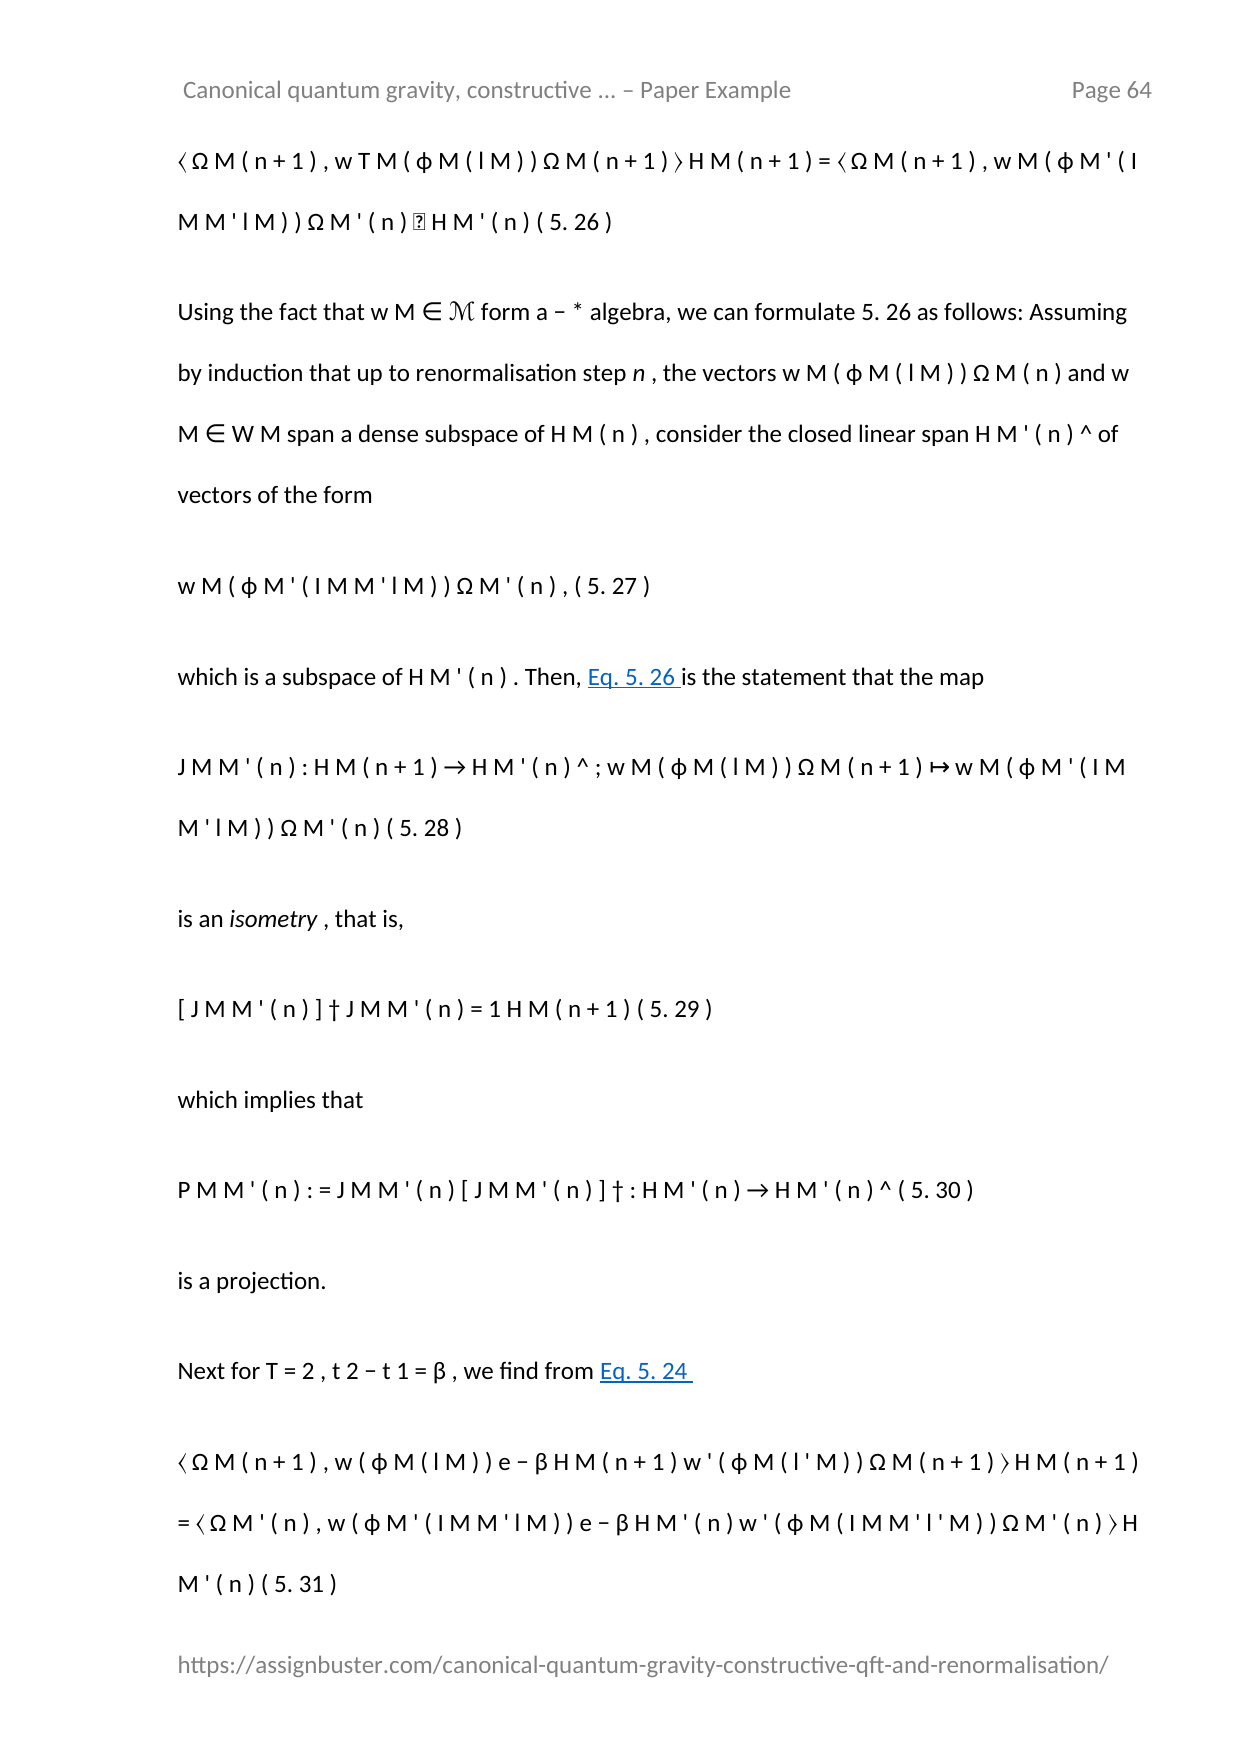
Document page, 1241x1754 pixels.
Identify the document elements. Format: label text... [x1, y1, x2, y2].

text Using the fact that w M ∈ ℳ form a − * algebra, we can formulate 5. 26 as follows: Assuming by induction that up to renormalisation step n , the vectors w M ( ϕ M ( l M ) ) Ω M ( n ) and w M ∈ W M span a dense subspace of H M ( n ) , consider the closed linear span H M ' ( n ) ^ of vectors of the form [177, 297, 1152, 510]
text [ J M M ' ( n ) ] † J M M ' ( n ) = 1 H M ( n + 1 ) ( 5. 29 ) [177, 993, 1152, 1024]
text w M ( ϕ M ' ( I M M ' l M ) ) Ω M ' ( n ) , ( 5. 27 ) [177, 570, 1152, 601]
text which implies that [177, 1084, 1152, 1114]
text 〈 Ω M ( n + 1 ) , w ( ϕ M ( l M ) ) e − β H M ( n + 1 ) w ' ( ϕ M ( l ' M ) ) Ω M ( n + 1 ) 〉 H M ( n + 1 ) = 〈 Ω M ' ( n ) , w ( ϕ M ' ( I M M ' l M ) ) e − β H M ' ( n ) w ' ( ϕ M ( I M M ' l ' M ) ) Ω M ' ( n ) 〉 H M ' ( n ) ( 5. 31 ) [177, 1446, 1152, 1598]
text which is a subspace of H M ' ( n ) . Then, Eq. 5. 26 is the statement that the map [177, 661, 1152, 691]
text is a projection. [177, 1265, 1152, 1295]
text P M M ' ( n ) : = J M M ' ( n ) [ J M M ' ( n ) ] † : H M ' ( n ) → H M ' ( n ) ^ ( 5. 30 ) [177, 1174, 1152, 1205]
text Next for T = 2 , t 2 − t 1 = β , we find from Eq. 5. 24 [177, 1355, 1152, 1386]
text 〈 Ω M ( n + 1 ) , w T M ( ϕ M ( l M ) ) Ω M ( n + 1 ) 〉 H M ( n + 1 ) = 〈 Ω M ( n + 1 ) , w M ( ϕ M ' ( I M M ' l M ) ) Ω M ' ( n ) 〉 H M ' ( n ) ( 5. 26 ) [177, 145, 1152, 237]
text J M M ' ( n ) : H M ( n + 1 ) → H M ' ( n ) ^ ; w M ( ϕ M ( l M ) ) Ω M ( n + 1 ) ↦ w M ( ϕ M ' ( I M M ' l M ) ) Ω M ' ( n ) ( 5. 28 ) [177, 751, 1152, 843]
text is an isometry , that is, [177, 903, 1152, 933]
